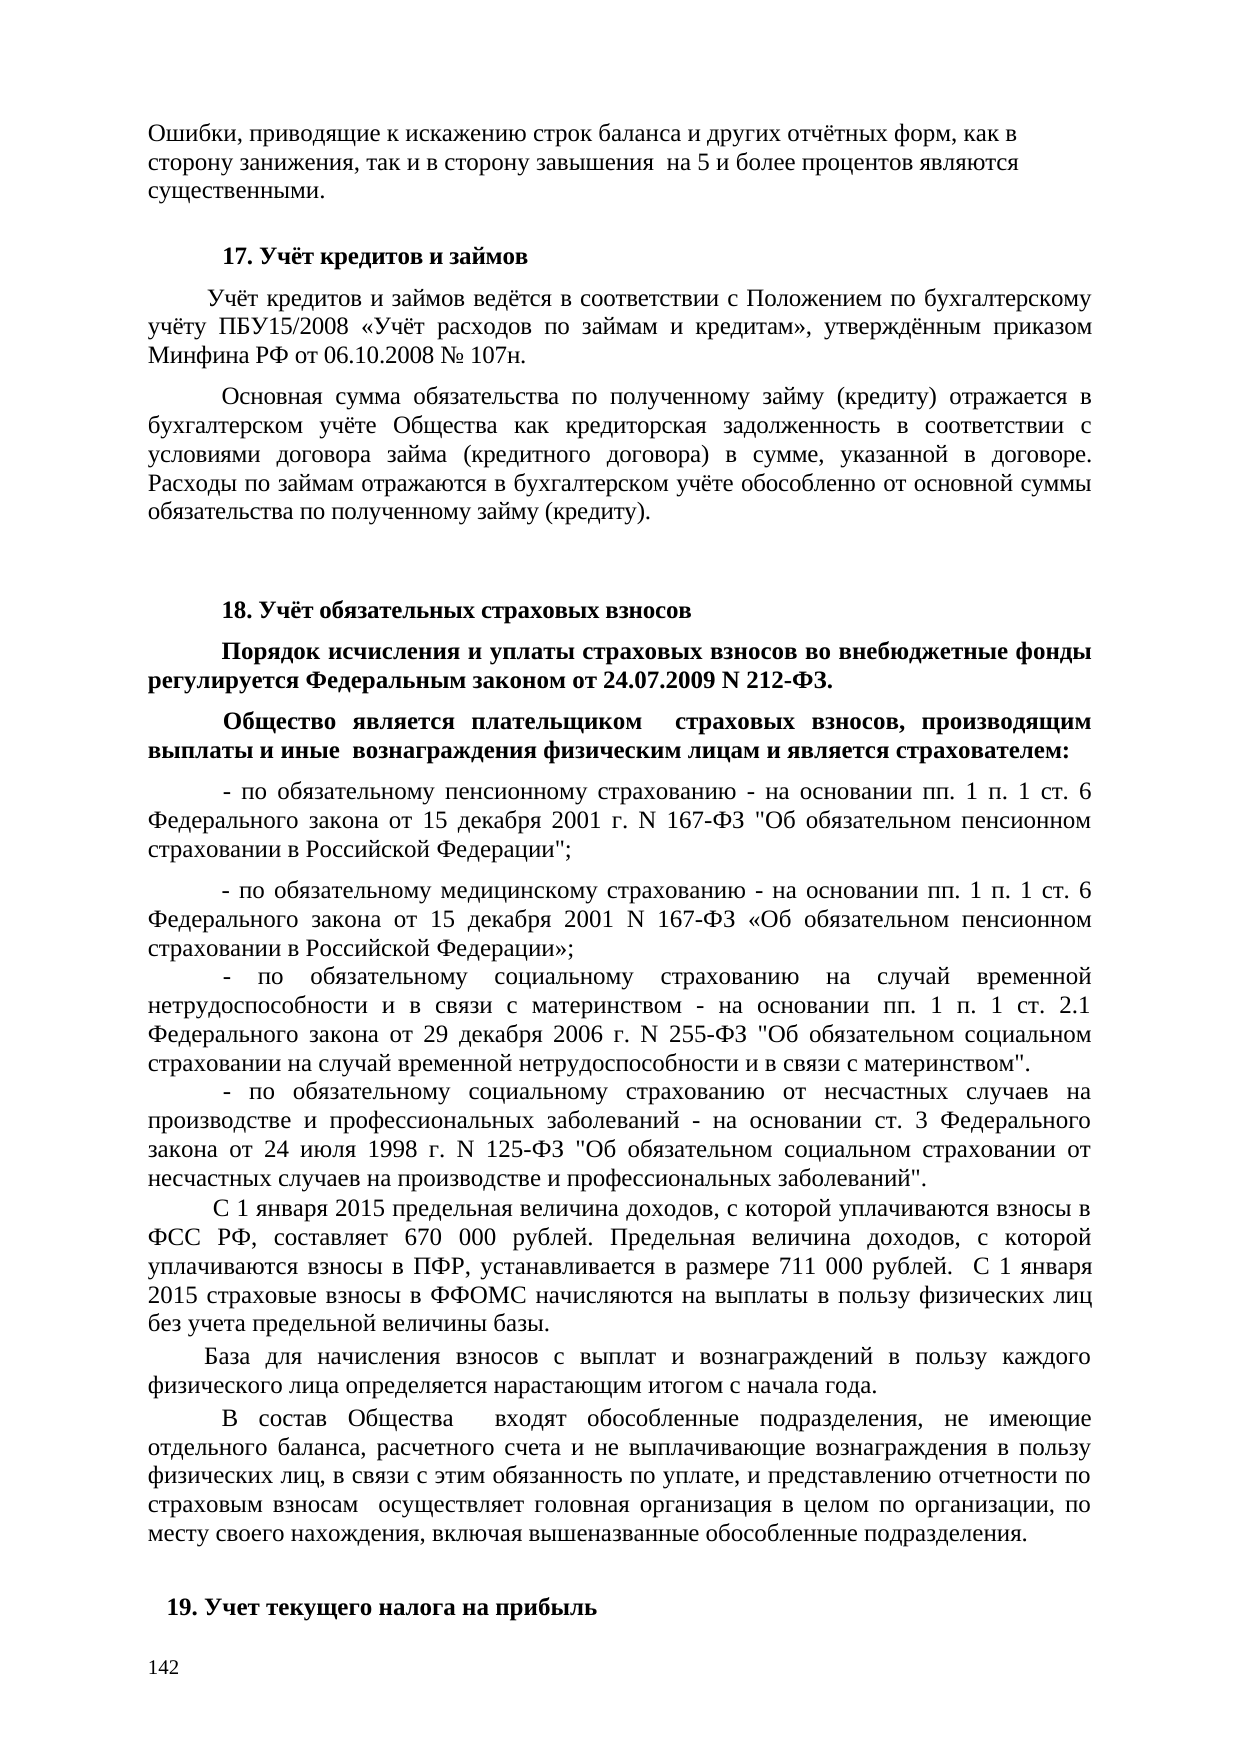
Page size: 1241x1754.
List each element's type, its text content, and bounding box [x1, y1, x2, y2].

text - по обязательному социальному страхованию на случай временной нетрудоспособности и в связи с материнством - на основании пп. 1 п. 1 ст. 2.1 Федерального закона от 29 декабря 2006 г. N 255-ФЗ "Об обязательном социальном страховании на случай временной нетрудоспособности и в связи с материнством". [148, 961, 1092, 1076]
text 19. Учет текущего налога на прибыль [148, 1592, 1092, 1621]
list 18. Учёт обязательных страховых взносов [148, 595, 1092, 624]
list Основная сумма обязательства по полученному займу (кредиту) отражается в бухгалтерском учёте Общества как кредиторская задолженность в соответствии с условиями договора займа (кредитного договора) в сумме, указанной в договоре. Расходы по займам отражаются в бухгалтерском учёте обособленно от основной суммы обязательства по полученному займу (кредиту). [129, 381, 1092, 525]
text Ошибки, приводящие к искажению строк баланса и других отчётных форм, как в сторону занижения, так и в сторону завышения на 5 и более процентов являются существенными. [148, 118, 1092, 204]
text В состав Общества входят обособленные подразделения, не имеющие отдельного баланса, расчетного счета и не выплачивающие вознаграждения в пользу физических лиц, в связи с этим обязанность по уплате, и представлению отчетности по страховым взносам осуществляет головная организация в целом по организации, по месту своего нахождения, включая вышеназванные обособленные подразделения. [148, 1403, 1092, 1547]
text - по обязательному социальному страхованию от несчастных случаев на производстве и профессиональных заболеваний - на основании ст. 3 Федерального закона от 24 июля 1998 г. N 125-ФЗ "Об обязательном социальном страховании от несчастных случаев на производстве и профессиональных заболеваний". [148, 1076, 1092, 1191]
text С 1 января 2015 предельная величина доходов, с которой уплачиваются взносы в ФСС РФ, составляет 670 000 рублей. Предельная величина доходов, с которой уплачиваются взносы в ПФР, устанавливается в размере 711 000 рублей. С 1 января 2015 страховые взносы в ФФОМС начисляются на выплаты в пользу физических лиц без учета предельной величины базы. [148, 1193, 1092, 1337]
list Учёт кредитов и займов ведётся в соответствии с Положением по бухгалтерскому учёту ПБУ15/2008 «Учёт расходов по займам и кредитам», утверждённым приказом Минфина РФ от 06.10.2008 № 107н. [148, 283, 1092, 369]
text Общество является плательщиком страховых взносов, производящим выплаты и иные вознаграждения физическим лицам и является страхователем: [148, 706, 1092, 764]
text - по обязательному медицинскому страхованию - на основании пп. 1 п. 1 ст. 6 Федерального закона от 15 декабря 2001 N 167-ФЗ «Об обязательном пенсионном страховании в Российской Федерации»; [148, 875, 1092, 961]
text База для начисления взносов с выплат и вознаграждений в пользу каждого физического лица определяется нарастающим итогом с начала года. [148, 1341, 1092, 1399]
list 17. Учёт кредитов и займов [148, 241, 1092, 270]
text Порядок исчисления и уплаты страховых взносов во внебюджетные фонды регулируется Федеральным законом от 24.07.2009 N 212-ФЗ. [148, 636, 1092, 694]
text - по обязательному пенсионному страхованию - на основании пп. 1 п. 1 ст. 6 Федерального закона от 15 декабря 2001 г. N 167-ФЗ "Об обязательном пенсионном страховании в Российской Федерации"; [148, 776, 1092, 863]
